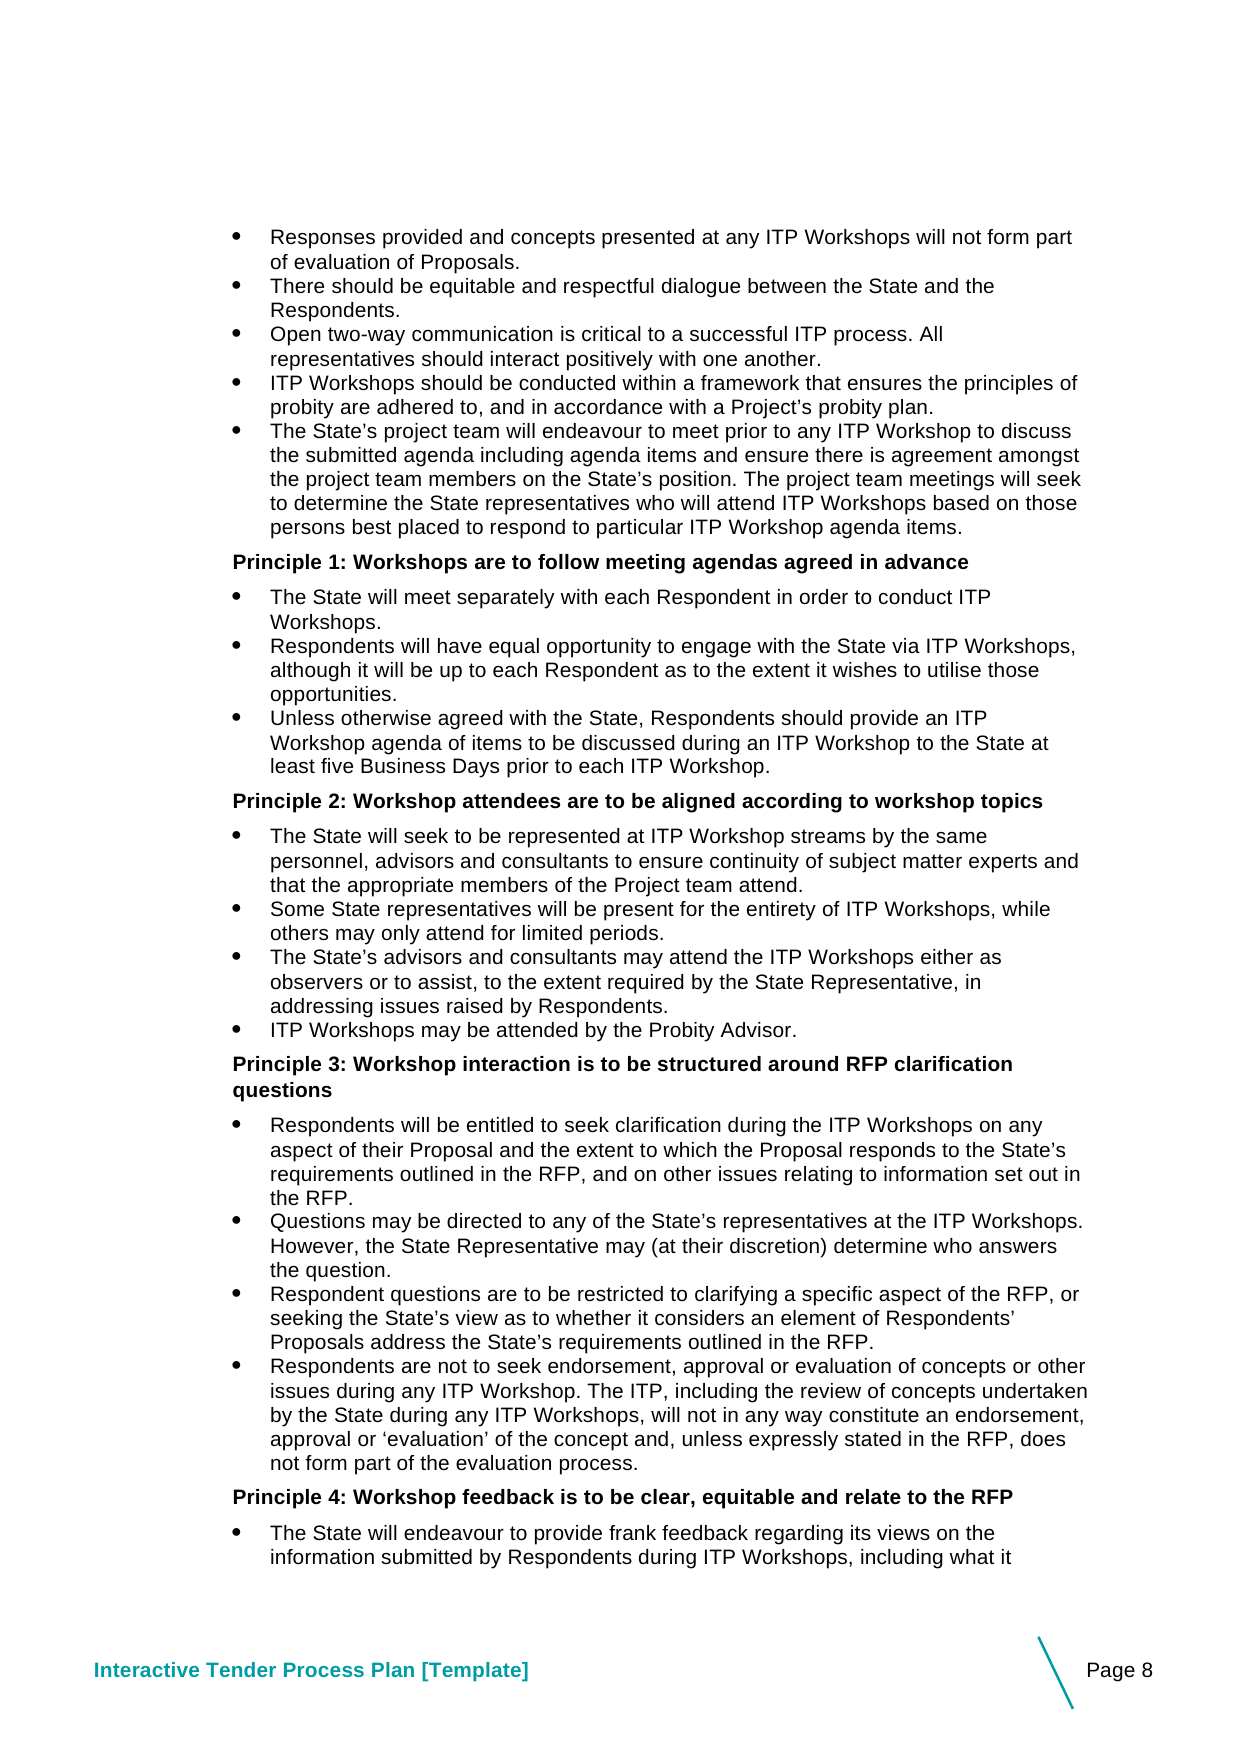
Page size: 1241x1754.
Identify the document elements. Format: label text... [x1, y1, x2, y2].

list Some State representatives will be present for the entirety of ITP Workshops, while others may only attend for limited periods. [232, 897, 1090, 945]
text Principle 4: Workshop feedback is to be clear, equitable and relate to the RFP [232, 1485, 1090, 1509]
list ITP Workshops should be conducted within a framework that ensures the principles of probity are adhered to, and in accordance with a Project’s probity plan. [232, 370, 1090, 419]
list Questions may be directed to any of the State’s representatives at the ITP Workshops. However, the State Representative may (at their discretion) determine who answers the question. [232, 1209, 1090, 1282]
list Respondent questions are to be restricted to clarifying a specific aspect of the RFP, or seeking the State’s view as to whether it considers an element of Respondents’ Proposals address the State’s requirements outlined in the RFP. [232, 1282, 1090, 1354]
list Respondents are not to seek endorsement, approval or evaluation of concepts or other issues during any ITP Workshop. The ITP, including the review of concepts undertaken by the State during any ITP Workshops, will not in any way constitute an endorsement, approval or ‘evaluation’ of the concept and, unless expressly stated in the RFP, does not form part of the evaluation process. [232, 1354, 1090, 1474]
list Respondents will be entitled to seek clarification during the ITP Workshops on any aspect of their Proposal and the extent to which the Proposal responds to the State’s requirements outlined in the RFP, and on other issues relating to information set out in the RFP. [232, 1113, 1090, 1209]
list Responses provided and concepts presented at any ITP Workshops will not form part of evaluation of Proposals. [232, 225, 1090, 273]
list The State’s project team will endeavour to meet prior to any ITP Workshop to discuss the submitted agenda including agenda items and ensure there is agreement amongst the project team members on the State’s position. The project team meetings will seek to determine the State representatives who will attend ITP Workshops based on those persons best placed to respond to particular ITP Workshop agenda items. [232, 419, 1090, 539]
list The State will meet separately with each Respondent in order to conduct ITP Workshops. [232, 585, 1090, 633]
text Principle 2: Workshop attendees are to be aligned according to workshop topics [232, 789, 1090, 813]
list There should be equitable and respectful dialogue between the State and the Respondents. [232, 273, 1090, 322]
list Respondents will have equal opportunity to engage with the State via ITP Workshops, although it will be up to each Respondent as to the extent it wishes to utilise those opportunities. [232, 633, 1090, 706]
list Open two-way communication is critical to a successful ITP process. All representatives should interact positively with one another. [232, 322, 1090, 370]
text Principle 1: Workshops are to follow meeting agendas agreed in advance [232, 549, 1090, 573]
text Principle 3: Workshop interaction is to be structured around RFP clarification questions [232, 1052, 1090, 1101]
list Unless otherwise agreed with the State, Respondents should provide an ITP Workshop agenda of items to be discussed during an ITP Workshop to the State at least five Business Days prior to each ITP Workshop. [232, 706, 1090, 778]
list The State will seek to be represented at ITP Workshop streams by the same personnel, advisors and consultants to ensure continuity of subject matter experts and that the appropriate members of the Project team attend. [232, 824, 1090, 897]
list The State’s advisors and consultants may attend the ITP Workshops either as observers or to assist, to the extent required by the State Representative, in addressing issues raised by Respondents. [232, 945, 1090, 1017]
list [232, 1520, 1090, 1569]
list ITP Workshops may be attended by the Probity Advisor. [232, 1017, 1090, 1042]
